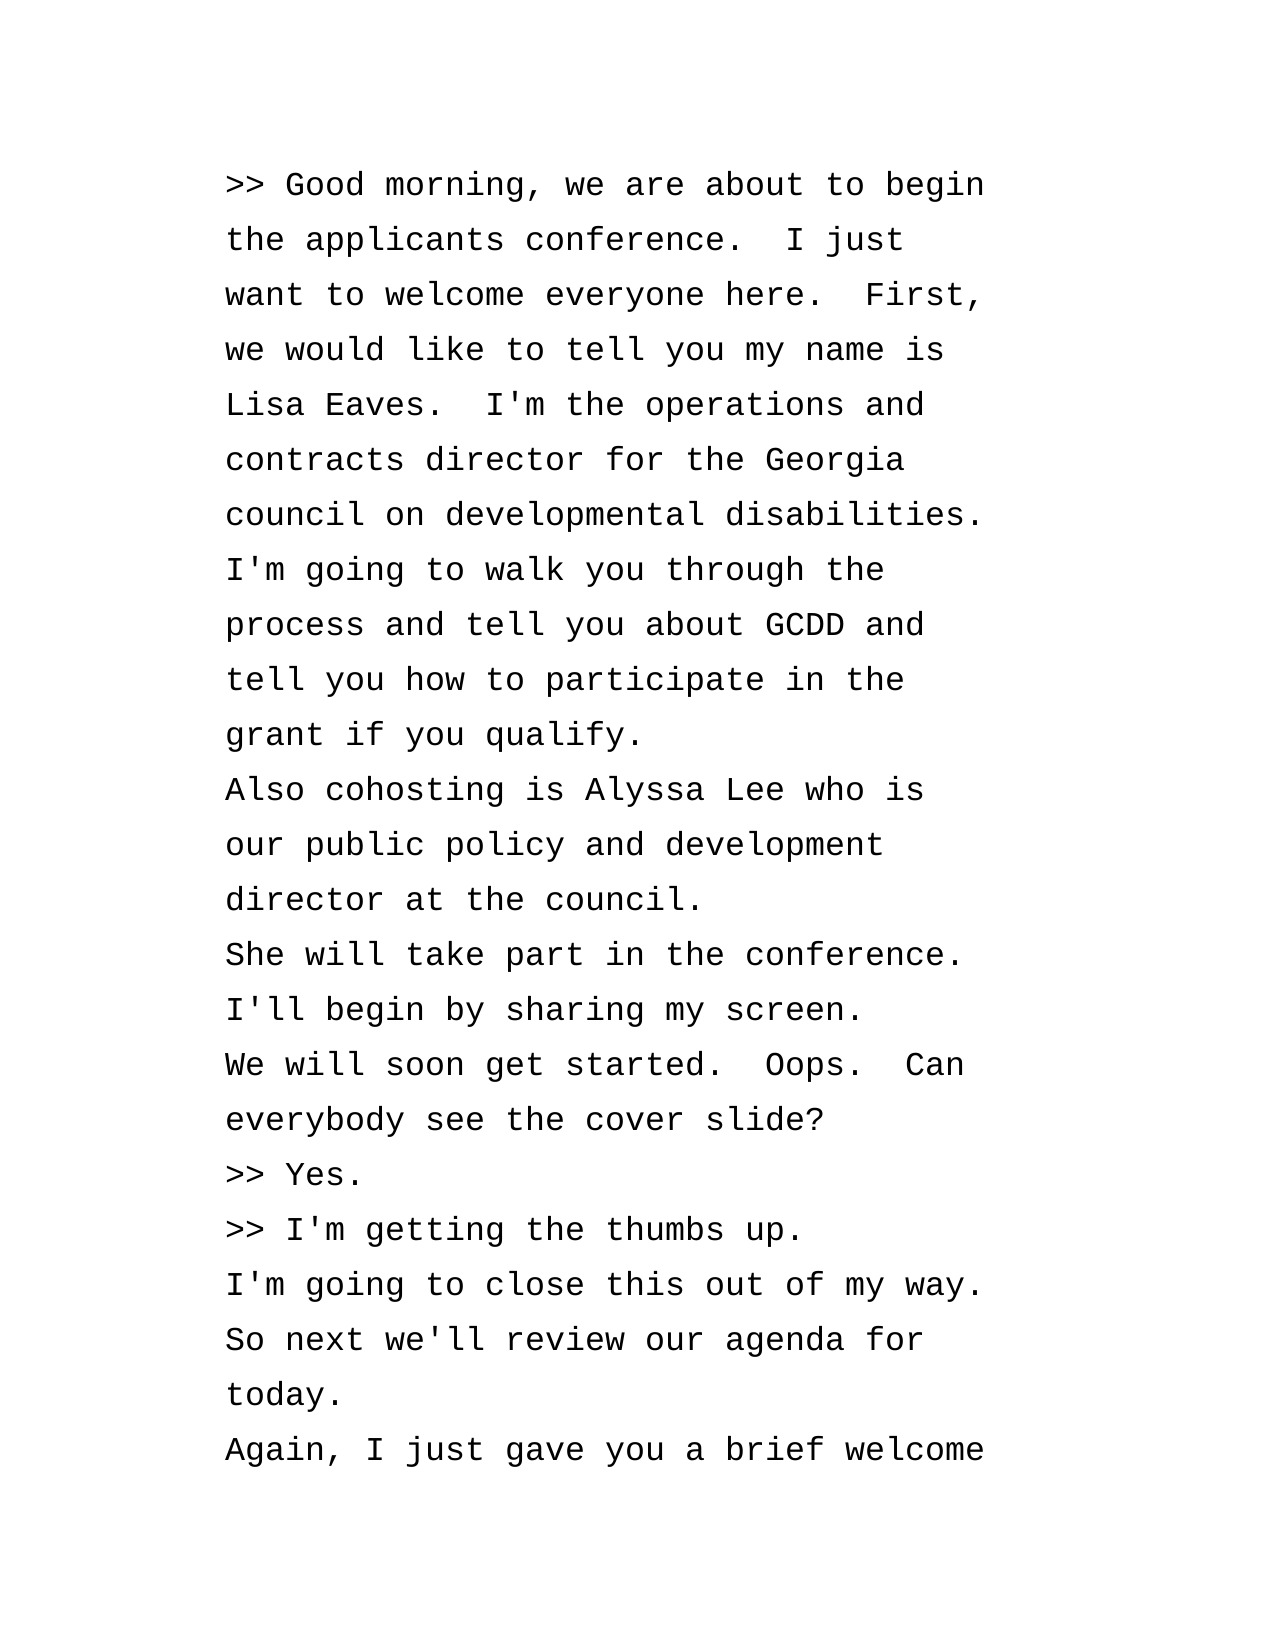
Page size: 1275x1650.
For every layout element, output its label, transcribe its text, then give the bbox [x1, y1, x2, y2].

text So next we'll review our agenda for today. [225, 1305, 1005, 1415]
text I'll begin by sharing my screen. [225, 975, 1005, 1030]
text We will soon get started. Oops. Can everybody see the cover slide? [225, 1030, 1005, 1140]
text >> Good morning, we are about to begin the applicants conference. I just want to welcome everyone here. First, we would like to tell you my name is Lisa Eaves. I'm the operations and contracts director for the Georgia council on developmental disabilities. I'm going to walk you through the process and tell you about GCDD and tell you how to participate in the grant if you qualify. [225, 150, 1005, 755]
text Also cohosting is Alyssa Lee who is our public policy and development director at the council. [225, 755, 1005, 920]
text >> I'm getting the thumbs up. [225, 1195, 1005, 1250]
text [225, 1415, 1005, 1470]
text She will take part in the conference. [225, 920, 1005, 975]
text I'm going to close this out of my way. [225, 1250, 1005, 1305]
text >> Yes. [225, 1140, 1005, 1195]
